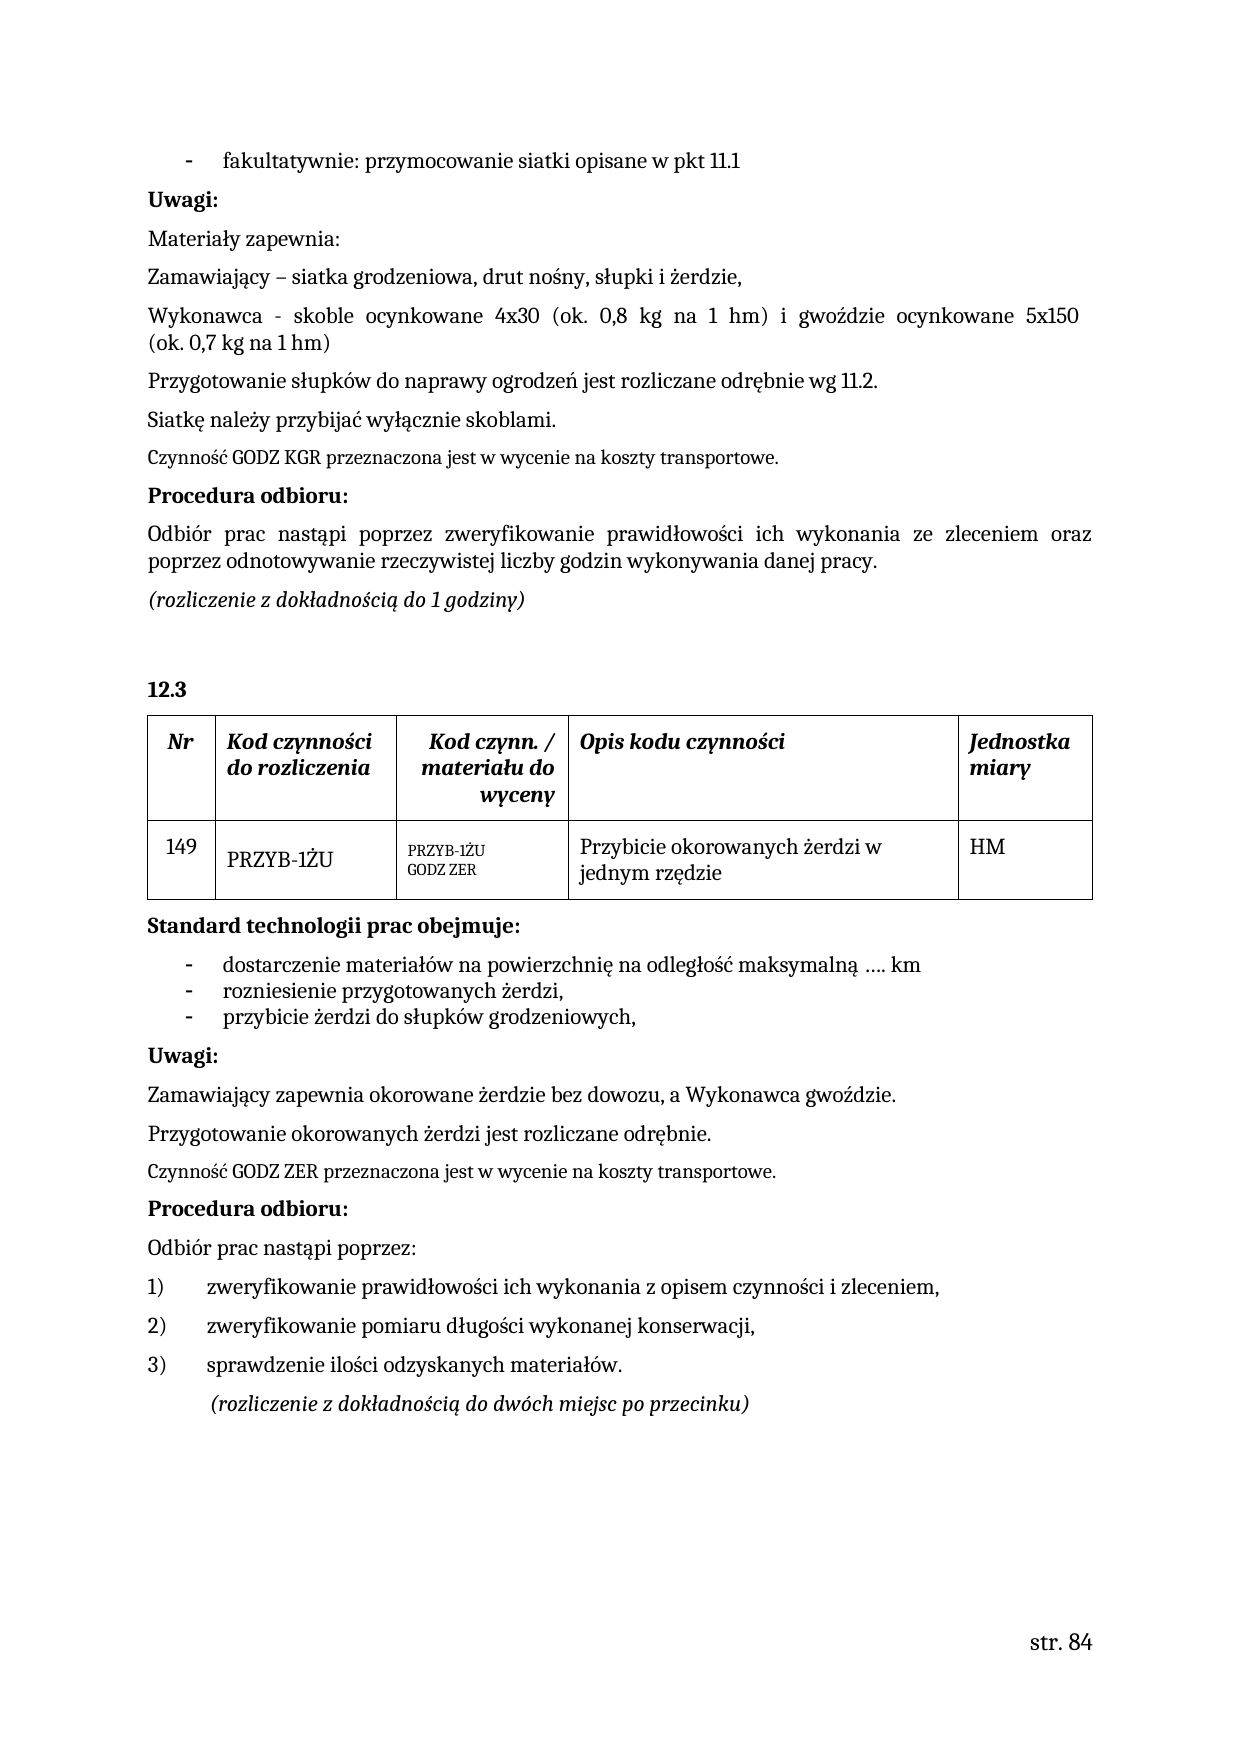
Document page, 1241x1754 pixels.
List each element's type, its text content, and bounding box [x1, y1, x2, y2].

text (rozliczenie z dokładnością do dwóch miejsc po przecinku) [148, 1390, 1093, 1417]
text Czynność GODZ KGR przeznaczona jest w wycenie na koszty transportowe. [148, 446, 1093, 470]
text (rozliczenie z dokładnością do 1 godziny) [148, 586, 1093, 613]
text Zamawiający zapewnia okorowane żerdzie bez dowozu, a Wykonawca gwoździe. [148, 1082, 1093, 1108]
text Przygotowanie okorowanych żerdzi jest rozliczane odrębnie. [148, 1121, 1093, 1147]
text Materiały zapewnia: [148, 225, 1093, 252]
list dostarczenie materiałów na powierzchnię na odległość maksymalną …. km [185, 951, 1093, 978]
text Siatkę należy przybijać wyłącznie skoblami. [148, 407, 1093, 433]
text Uwagi: [148, 186, 1093, 213]
list zweryfikowanie prawidłowości ich wykonania z opisem czynności i zleceniem, [148, 1274, 1093, 1300]
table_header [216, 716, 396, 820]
text 12.3 [148, 676, 1093, 703]
text Procedura odbioru: [148, 1196, 1093, 1222]
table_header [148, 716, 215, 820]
text Odbiór prac nastąpi poprzez: [148, 1235, 1093, 1261]
text Uwagi: [148, 1043, 1093, 1069]
text Przygotowanie słupków do naprawy ogrodzeń jest rozliczane odrębnie wg 11.2. [148, 368, 1093, 394]
list przybicie żerdzi do słupków grodzeniowych, [185, 1004, 1093, 1031]
list fakultatywnie: przymocowanie siatki opisane w pkt 11.1 [185, 148, 1093, 174]
text Wykonawca - skoble ocynkowane 4x30 (ok. 0,8 kg na 1 hm) i gwoździe ocynkowane 5x150 (ok. 0,7 kg na 1 hm) [148, 303, 1093, 356]
text Standard technologii prac obejmuje: [148, 913, 1093, 939]
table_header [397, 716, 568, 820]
text Czynność GODZ ZER przeznaczona jest w wycenie na koszty transportowe. [148, 1159, 1093, 1183]
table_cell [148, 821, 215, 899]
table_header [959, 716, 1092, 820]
text Procedura odbioru: [148, 482, 1093, 509]
list rozniesienie przygotowanych żerdzi, [185, 978, 1093, 1004]
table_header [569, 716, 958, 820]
list sprawdzenie ilości odzyskanych materiałów. [148, 1351, 1093, 1378]
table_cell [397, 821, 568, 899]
text Odbiór prac nastąpi poprzez zweryfikowanie prawidłowości ich wykonania ze zleceniem oraz poprzez odnotowywanie rzeczywistej liczby godzin wykonywania danej pracy. [148, 521, 1093, 574]
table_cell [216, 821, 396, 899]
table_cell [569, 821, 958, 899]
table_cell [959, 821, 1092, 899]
text Zamawiający – siatka grodzeniowa, drut nośny, słupki i żerdzie, [148, 264, 1093, 291]
list zweryfikowanie pomiaru długości wykonanej konserwacji, [148, 1313, 1093, 1339]
